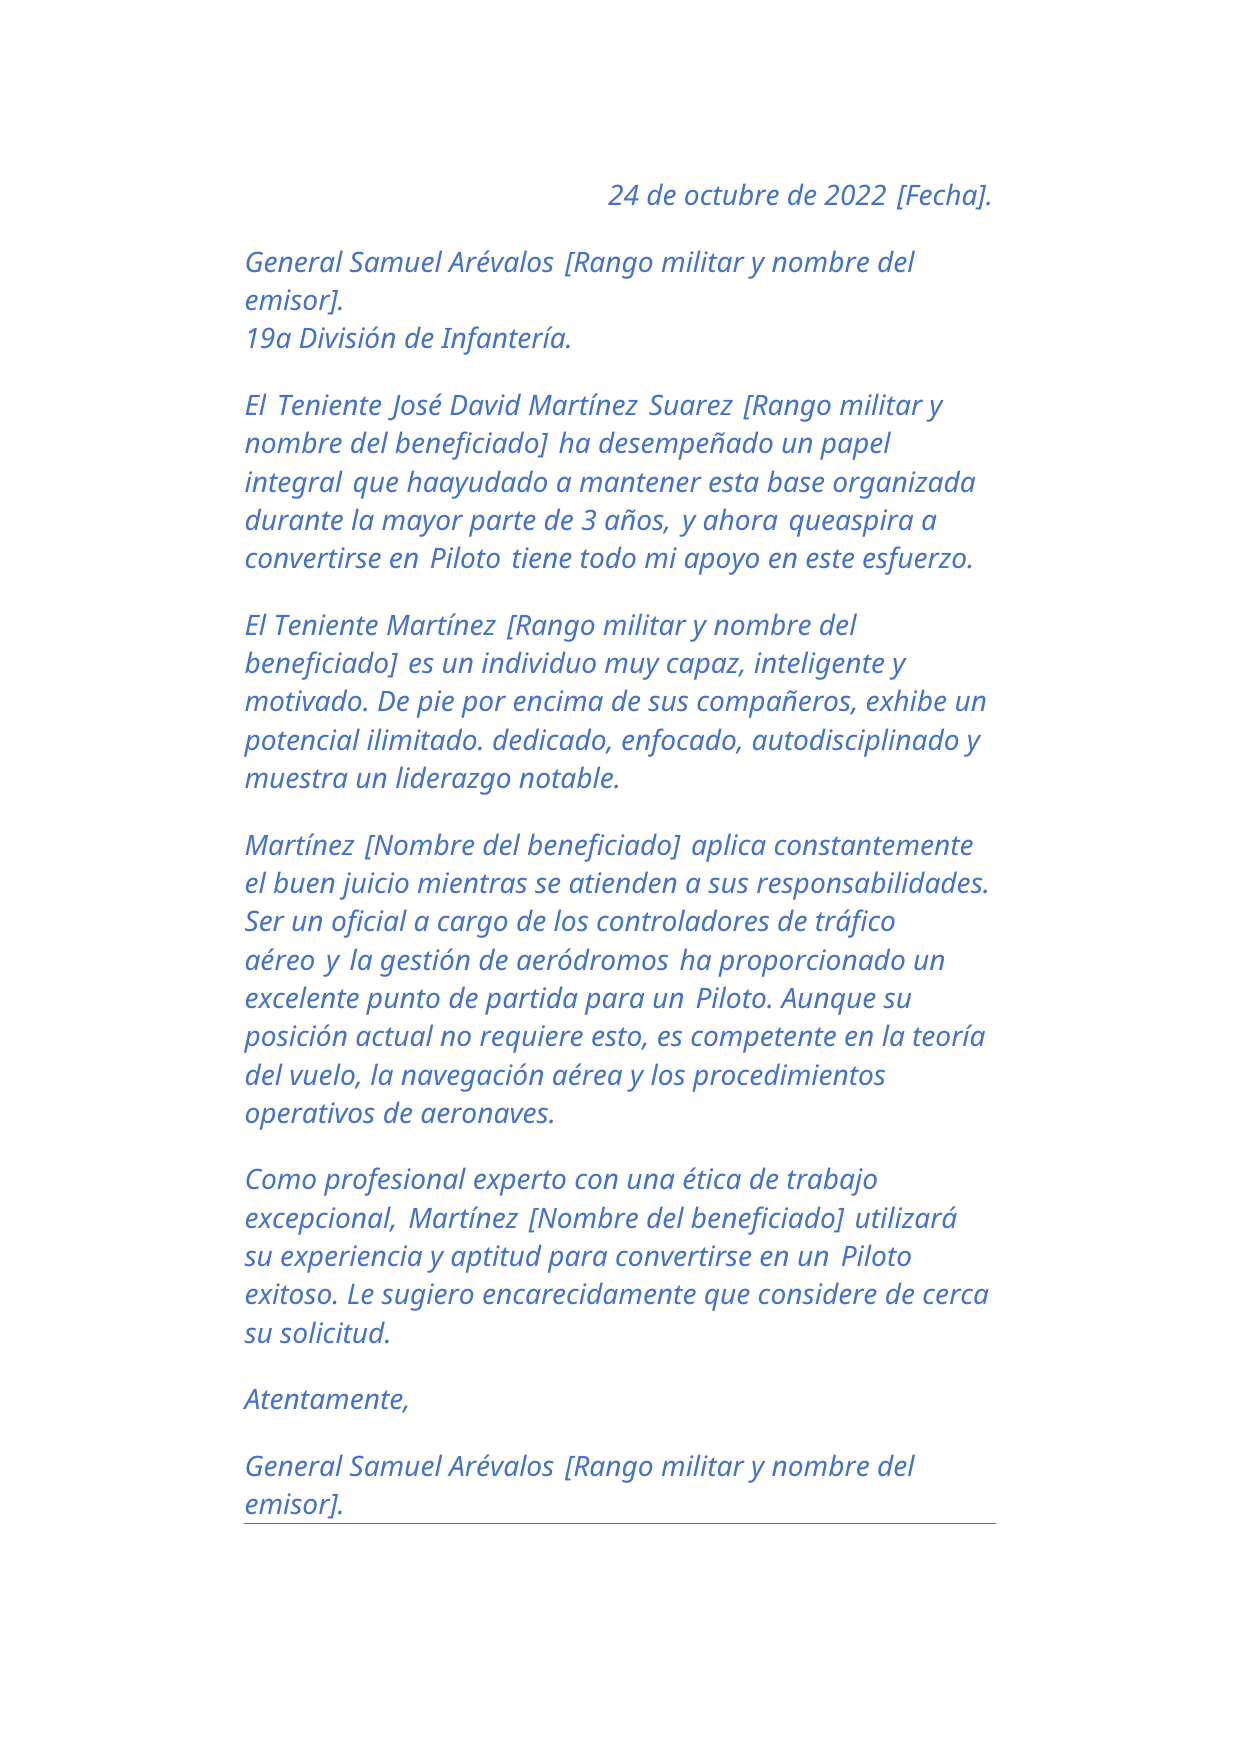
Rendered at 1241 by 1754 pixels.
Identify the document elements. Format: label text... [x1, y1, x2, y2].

text El Teniente Martínez [Rango militar y nombre del beneficiado] es un individuo muy capaz, inteligente y motivado. De pie por encima de sus compañeros, exhibe un potencial ilimitado. dedicado, enfocado, autodisciplinado y muestra un liderazgo notable. [244, 605, 996, 797]
text Atentamente, [244, 1379, 996, 1418]
text 19a División de Infantería. [244, 319, 996, 357]
text Martínez [Nombre del beneficiado] aplica constantemente el buen juicio mientras se atienden a sus responsabilidades. Ser un oficial a cargo de los controladores de tráfico aéreo y la gestión de aeródromos ha proporcionado un excelente punto de partida para un Piloto. Aunque su posición actual no requiere esto, es competente en la teoría del vuelo, la navegación aérea y los procedimientos operativos de aeronaves. [244, 825, 996, 1132]
text General Samuel Arévalos [Rango militar y nombre del emisor]. [244, 1446, 996, 1523]
text 24 de octubre de 2022 [Fecha]. [244, 176, 996, 214]
text Como profesional experto con una ética de trabajo excepcional, Martínez [Nombre del beneficiado] utilizará su experiencia y aptitud para convertirse en un Piloto exitoso. Le sugiero encarecidamente que considere de cerca su solicitud. [244, 1160, 996, 1351]
text El Teniente José David Martínez Suarez [Rango militar y nombre del beneficiado] ha desempeñado un papel integral que haayudado a mantener esta base organizada durante la mayor parte de 3 años, y ahora queaspira a convertirse en Piloto tiene todo mi apoyo en este esfuerzo. [244, 385, 996, 577]
text General Samuel Arévalos [Rango militar y nombre del emisor]. [244, 242, 996, 319]
